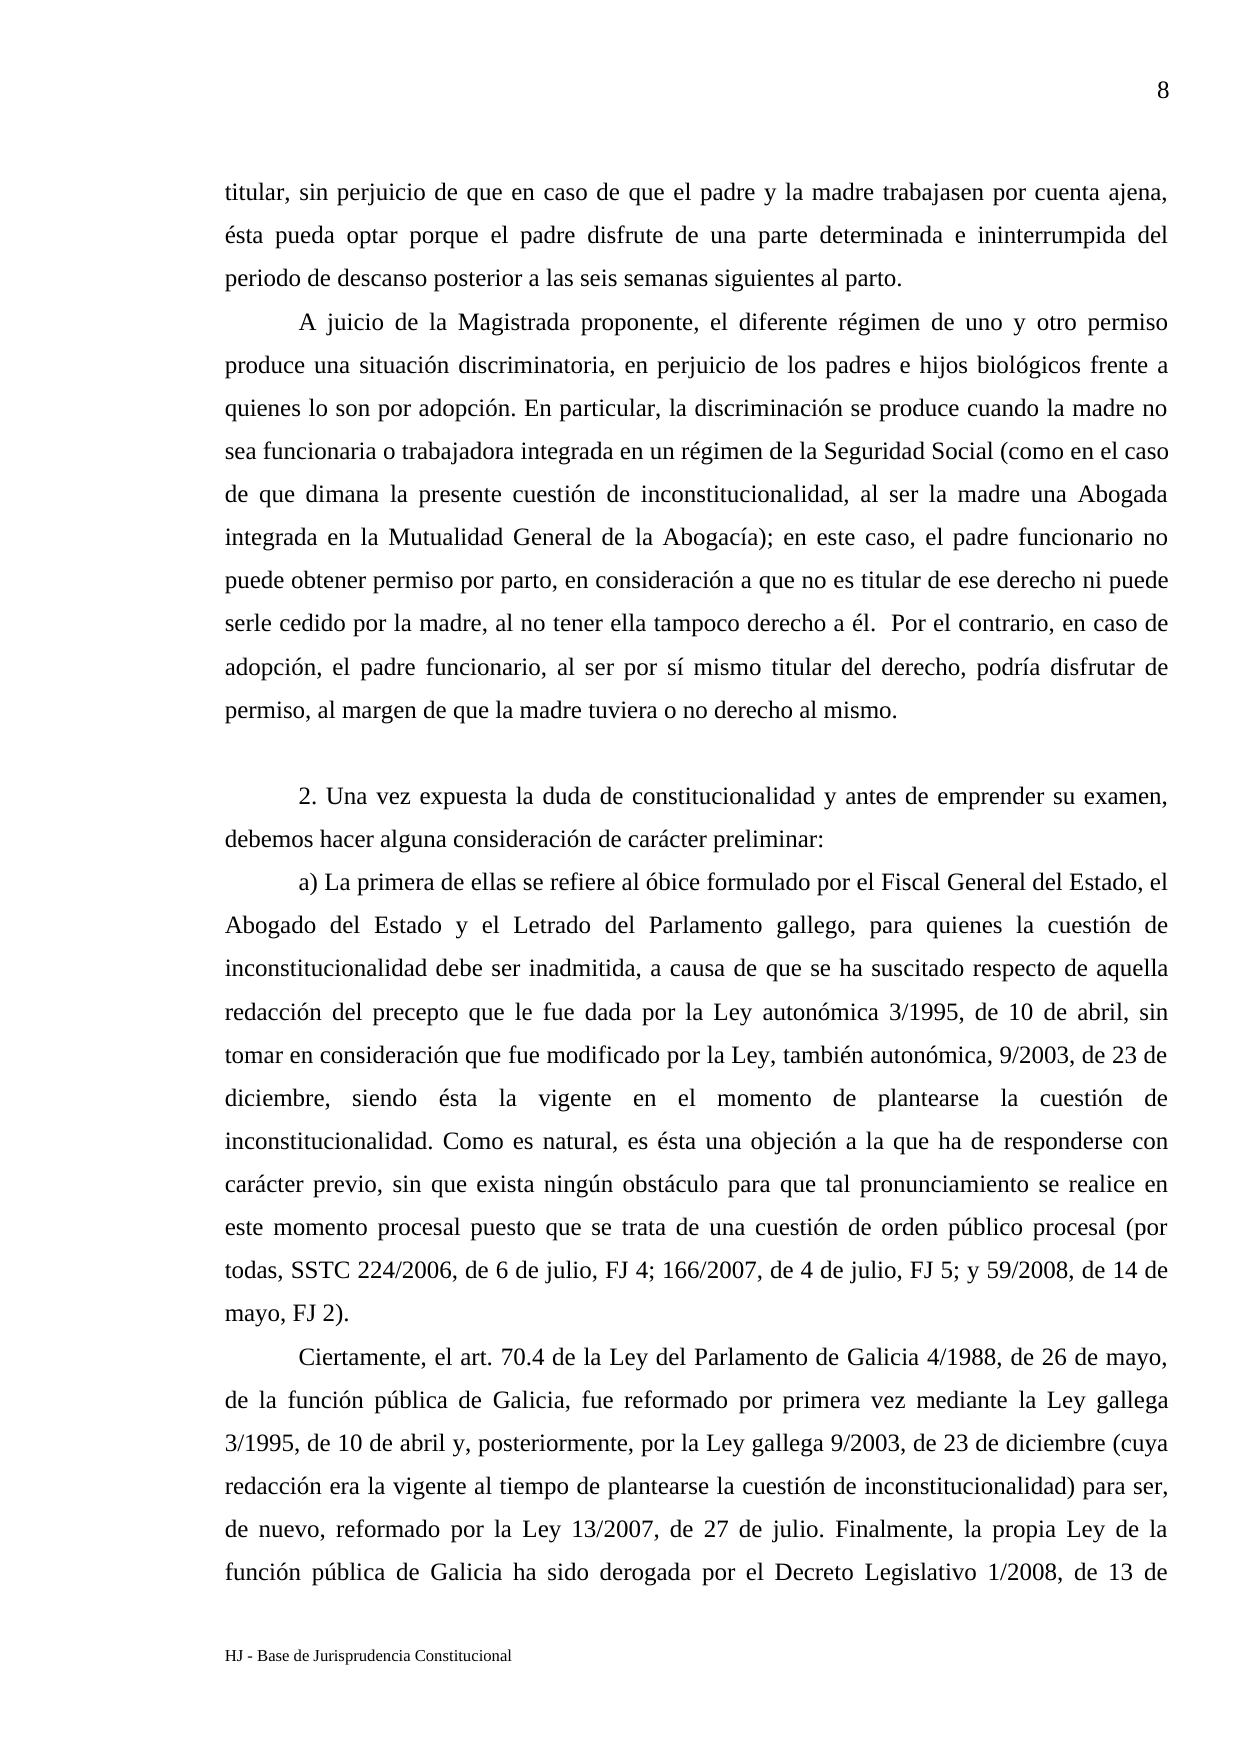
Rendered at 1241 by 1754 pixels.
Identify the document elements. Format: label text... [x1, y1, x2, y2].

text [224, 177, 1169, 292]
text 2. Una vez expuesta la duda de constitucionalidad y antes de emprender su examen, debemos hacer alguna consideración de carácter preliminar: [224, 781, 1169, 853]
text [224, 1342, 1169, 1586]
text A juicio de la Magistrada proponente, el diferente régimen de uno y otro permiso produce una situación discriminatoria, en perjuicio de los padres e hijos biológicos frente a quienes lo son por adopción. En particular, la discriminación se produce cuando la madre no sea funcionaria o trabajadora integrada en un régimen de la Seguridad Social (como en el caso de que dimana la presente cuestión de inconstitucionalidad, al ser la madre una Abogada integrada en la Mutualidad General de la Abogacía); en este caso, el padre funcionario no puede obtener permiso por parto, en consideración a que no es titular de ese derecho ni puede serle cedido por la madre, al no tener ella tampoco derecho a él. Por el contrario, en caso de adopción, el padre funcionario, al ser por sí mismo titular del derecho, podría disfrutar de permiso, al margen de que la madre tuviera o no derecho al mismo. [224, 307, 1169, 723]
text a) La primera de ellas se refiere al óbice formulado por el Fiscal General del Estado, el Abogado del Estado y el Letrado del Parlamento gallego, para quienes la cuestión de inconstitucionalidad debe ser inadmitida, a causa de que se ha suscitado respecto de aquella redacción del precepto que le fue dada por la Ley autonómica 3/1995, de 10 de abril, sin tomar en consideración que fue modificado por la Ley, también autonómica, 9/2003, de 23 de diciembre, siendo ésta la vigente en el momento de plantearse la cuestión de inconstitucionalidad. Como es natural, es ésta una objeción a la que ha de responderse con carácter previo, sin que exista ningún obstáculo para que tal pronunciamiento se realice en este momento procesal puesto que se trata de una cuestión de orden público procesal (por todas, SSTC 224/2006, de 6 de julio, FJ 4; 166/2007, de 4 de julio, FJ 5; y 59/2008, de 14 de mayo, FJ 2). [224, 867, 1169, 1327]
